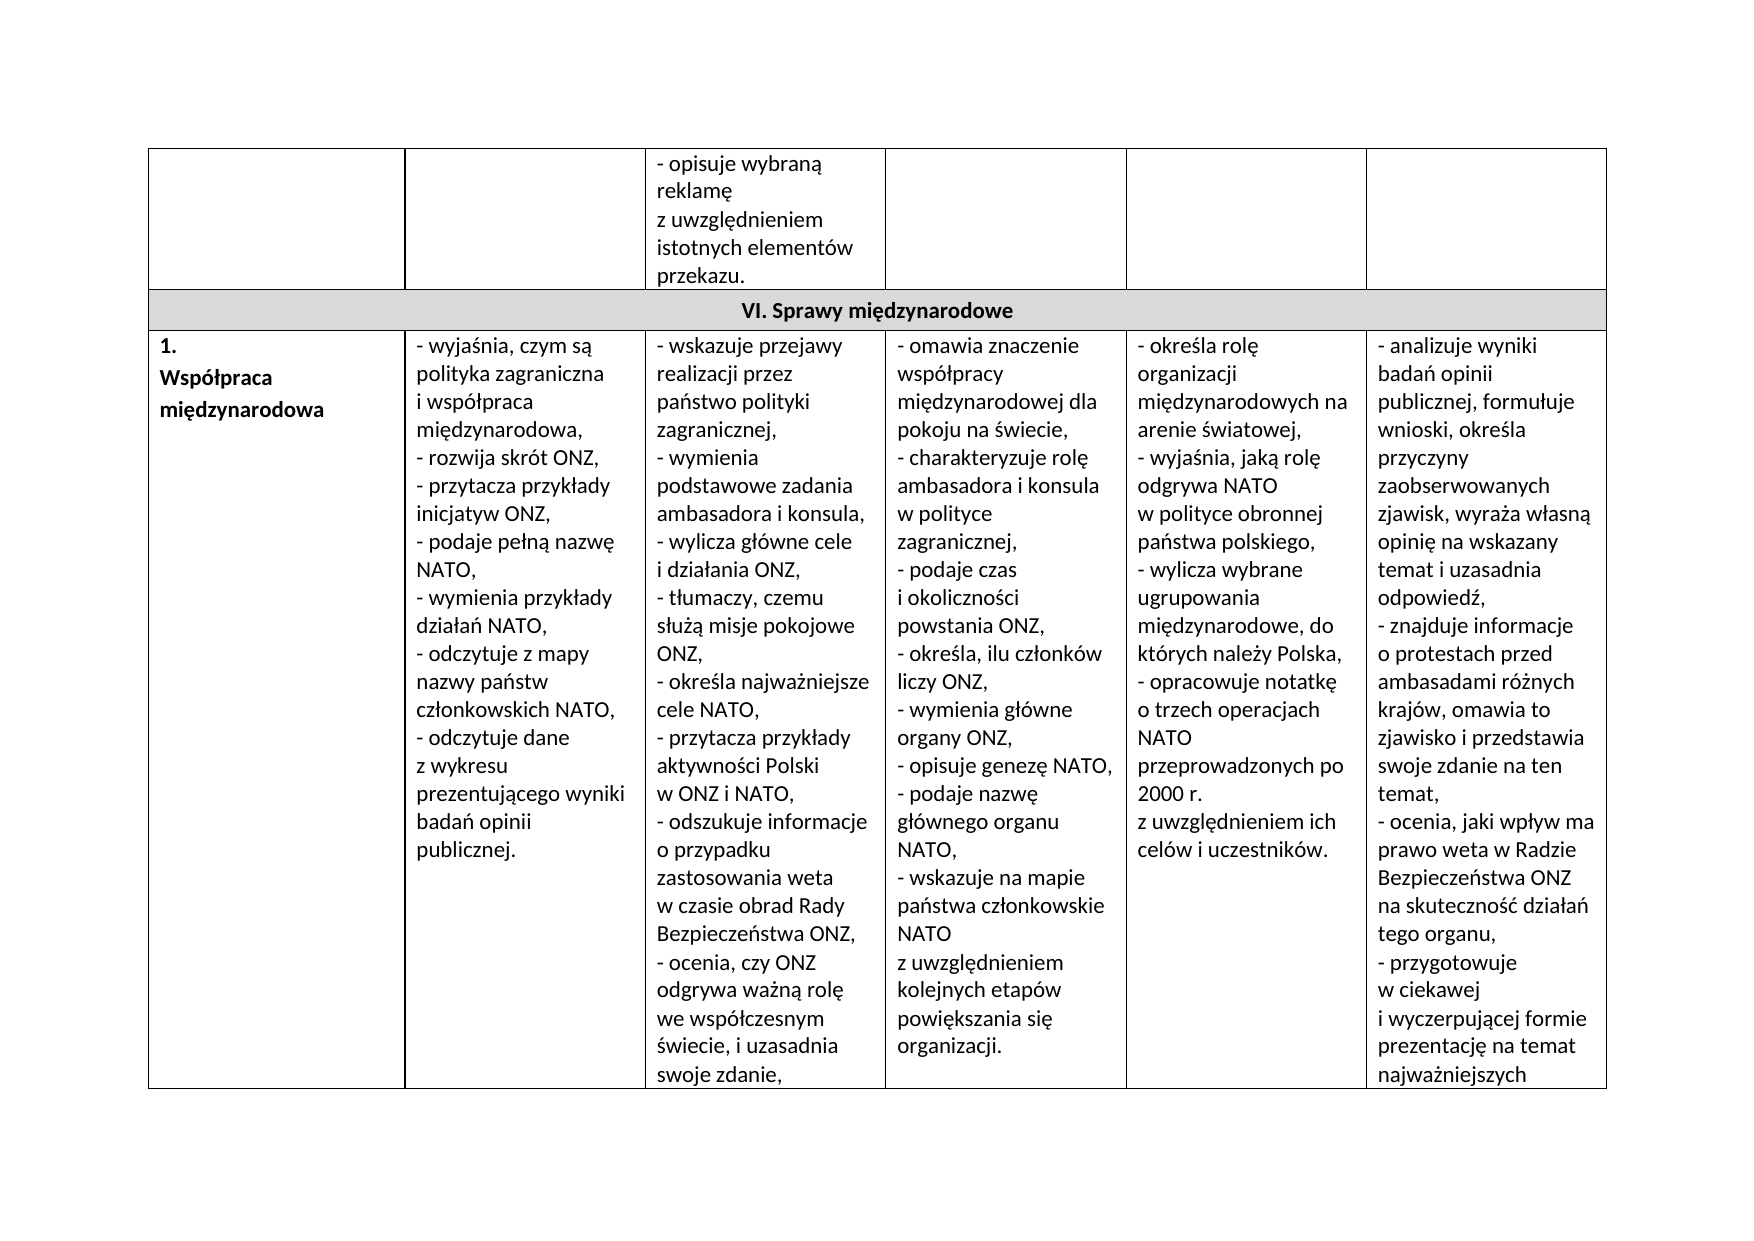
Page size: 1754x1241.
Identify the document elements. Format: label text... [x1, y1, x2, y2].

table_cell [886, 331, 1126, 1088]
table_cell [1367, 149, 1606, 289]
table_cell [1127, 331, 1366, 1088]
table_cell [1127, 149, 1366, 289]
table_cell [149, 149, 404, 289]
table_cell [149, 331, 404, 1088]
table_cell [646, 149, 885, 289]
table_cell VI. Sprawy międzynarodowe [149, 290, 1606, 330]
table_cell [406, 331, 645, 1088]
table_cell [886, 149, 1126, 289]
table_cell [646, 331, 885, 1088]
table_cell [406, 149, 645, 289]
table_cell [1367, 331, 1606, 1088]
